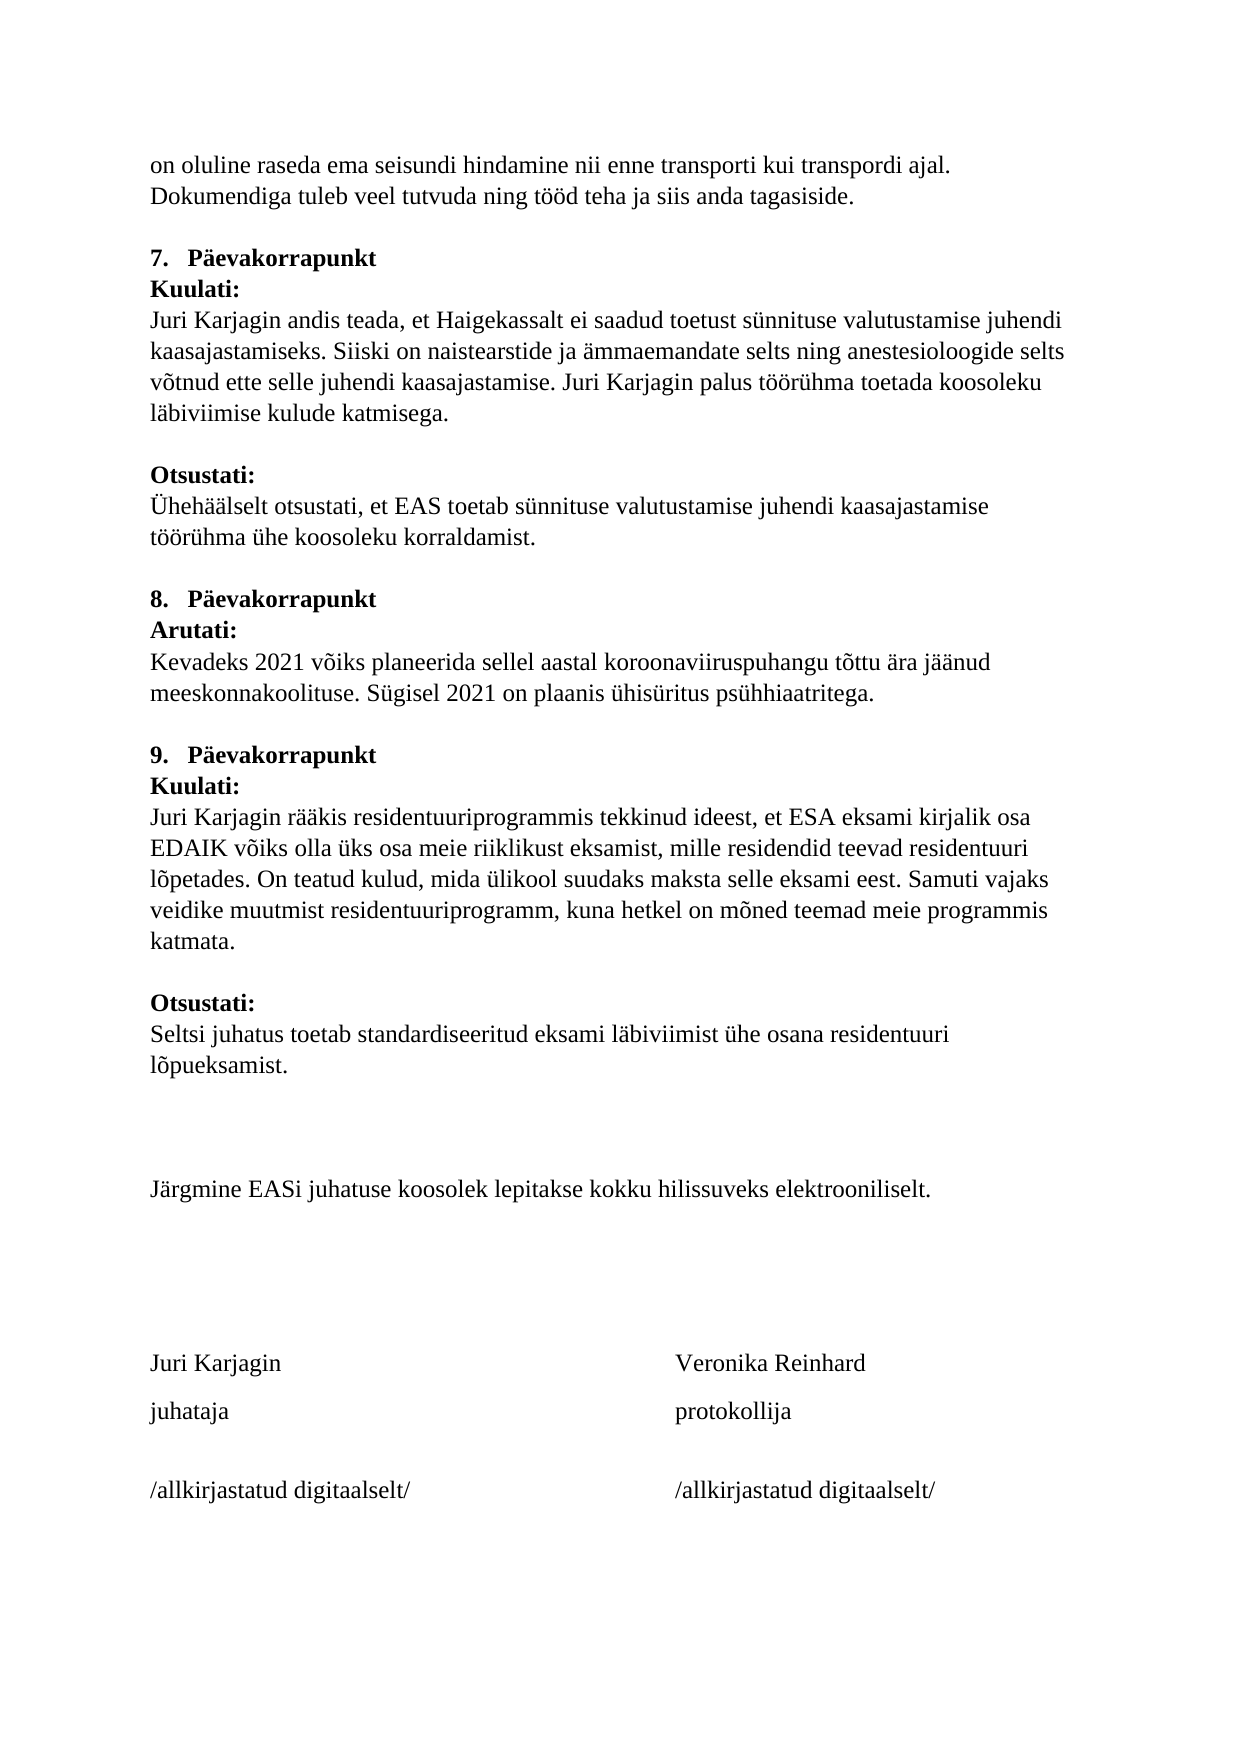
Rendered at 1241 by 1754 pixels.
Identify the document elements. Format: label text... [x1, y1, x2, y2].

text Arutati: [150, 616, 1090, 644]
text Ühehäälselt otsustati, et EAS toetab sünnituse valutustamise juhendi kaasajastamise töörühma ühe koosoleku korraldamist. [150, 491, 1090, 551]
text Juri Karjagin andis teada, et Haigekassalt ei saadud toetust sünnituse valutustamise juhendi kaasajastamiseks. Siiski on naistearstide ja ämmaemandate selts ning anestesioloogide selts võtnud ette selle juhendi kaasajastamise. Juri Karjagin palus töörühma toetada koosoleku läbiviimise kulude katmisega. [150, 305, 1090, 427]
text Juri Karjagin Veronika Reinhard [150, 1348, 1090, 1377]
text Kevadeks 2021 võiks planeerida sellel aastal koroonaviiruspuhangu tõttu ära jäänud meeskonnakoolituse. Sügisel 2021 on plaanis ühisüritus psühhiaatritega. [150, 647, 1090, 706]
list Päevakorrapunkt [150, 584, 1090, 613]
text Juri Karjagin rääkis residentuuriprogrammis tekkinud ideest, et ESA eksami kirjalik osa EDAIK võiks olla üks osa meie riiklikust eksamist, mille residendid teevad residentuuri lõpetades. On teatud kulud, mida ülikool suudaks maksta selle eksami eest. Samuti vajaks veidike muutmist residentuuriprogramm, kuna hetkel on mõned teemad meie programmis katmata. [150, 802, 1090, 955]
text Otsustati: [150, 988, 1090, 1017]
text juhataja protokollija [150, 1396, 1090, 1456]
text Seltsi juhatus toetab standardiseeritud eksami läbiviimist ühe osana residentuuri lõpueksamist. [150, 1019, 1090, 1079]
list Päevakorrapunkt [150, 740, 1090, 768]
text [150, 150, 1090, 210]
text Otsustati: [150, 460, 1090, 489]
text Kuulati: [150, 771, 1090, 799]
list Päevakorrapunkt [150, 243, 1090, 272]
text Järgmine EASi juhatuse koosolek lepitakse kokku hilissuveks elektrooniliselt. [150, 1174, 1090, 1203]
text Kuulati: [150, 274, 1090, 303]
text /allkirjastatud digitaalselt/ /allkirjastatud digitaalselt/ [150, 1475, 1090, 1535]
